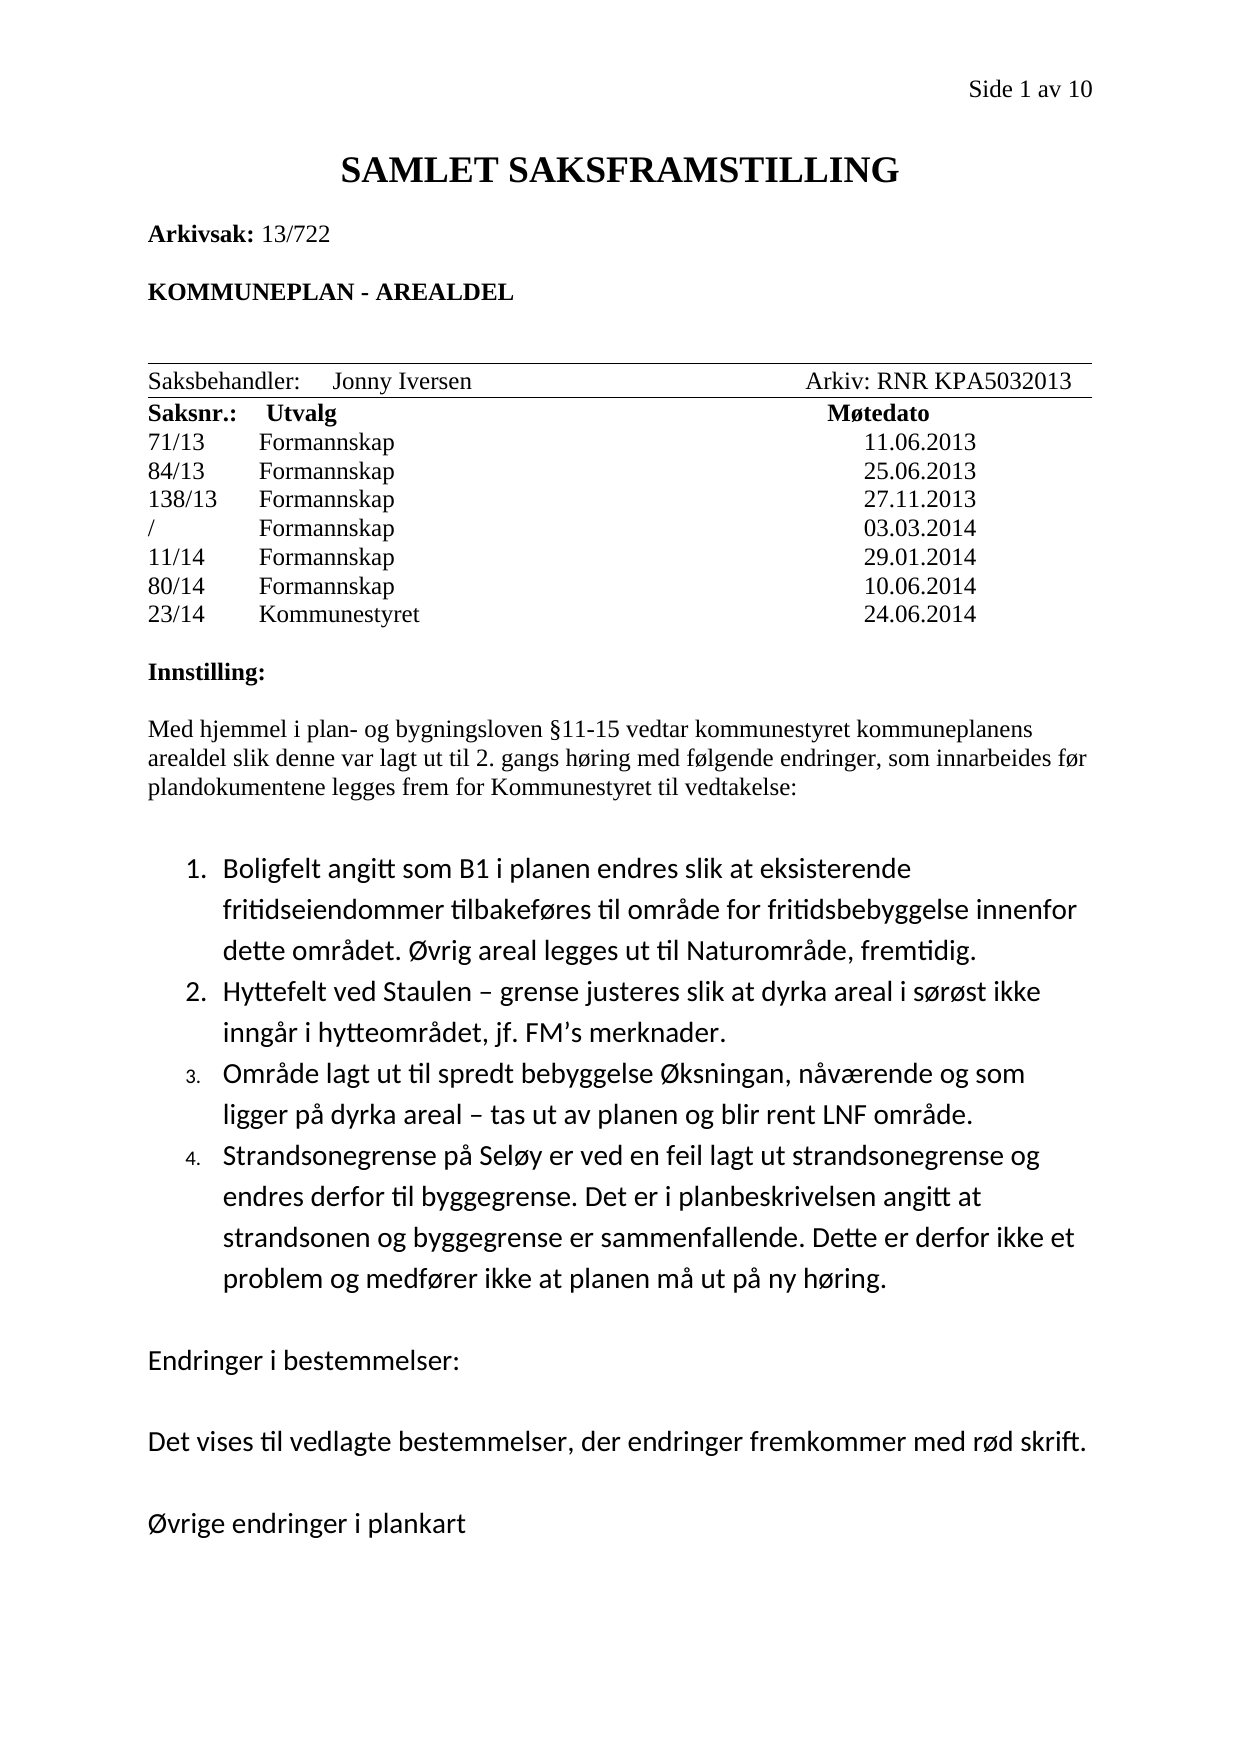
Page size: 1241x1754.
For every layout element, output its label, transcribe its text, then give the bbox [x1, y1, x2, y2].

table_header 11.06.2013 [856, 427, 1105, 456]
table_cell 84/13 [140, 456, 251, 484]
text KOMMUNEPLAN - AREALDEL [148, 277, 1092, 306]
text Innstilling: [148, 657, 1092, 686]
table_cell / [140, 513, 251, 542]
list Strandsonegrense på Seløy er ved en feil lagt ut strandsonegrense og endres derfor til byggegrense. Det er i planbeskrivelsen angitt at strandsonen og byggegrense er sammenfallende. Dette er derfor ikke et problem og medfører ikke at planen må ut på ny høring. [185, 1137, 1092, 1295]
table_cell 10.06.2014 [856, 571, 1105, 599]
table_cell Formannskap [251, 571, 856, 599]
text Med hjemmel i plan- og bygningsloven §11-15 vedtar kommunestyret kommuneplanens arealdel slik denne var lagt ut til 2. gangs høring med følgende endringer, som innarbeides før plandokumentene legges frem for Kommunestyret til vedtakelse: [148, 714, 1092, 801]
table_cell 03.03.2014 [856, 513, 1105, 542]
text Arkivsak: 13/722 [148, 219, 1092, 248]
table_cell 138/13 [140, 485, 251, 513]
table_cell Kommunestyret [251, 600, 856, 628]
table_cell 23/14 [140, 600, 251, 628]
table_cell Formannskap [251, 485, 856, 513]
table_header 71/13 [140, 427, 251, 456]
table_cell 27.11.2013 [856, 485, 1105, 513]
list Øvrige endringer i plankart [148, 1505, 1092, 1541]
table_cell 11/14 [140, 542, 251, 571]
table_header Formannskap [251, 427, 856, 456]
table_cell Formannskap [251, 513, 856, 542]
list Endringer i bestemmelser: [148, 1342, 1092, 1377]
table_cell Formannskap [251, 456, 856, 484]
table_cell 25.06.2013 [856, 456, 1105, 484]
list Hyttefelt ved Staulen – grense justeres slik at dyrka areal i sørøst ikke inngår i hytteområdet, jf. FM’s merknader. [185, 973, 1092, 1050]
list Boligfelt angitt som B1 i planen endres slik at eksisterende fritidseiendommer tilbakeføres til område for fritidsbebyggelse innenfor dette området. Øvrig areal legges ut til Naturområde, fremtidig. [185, 850, 1092, 968]
text Saksbehandler: Jonny Iversen Arkiv: RNR KPA5032013 [148, 364, 1092, 397]
table_cell 80/14 [140, 571, 251, 599]
list Det vises til vedlagte bestemmelser, der endringer fremkommer med rød skrift. [148, 1423, 1092, 1459]
text SAMLET SAKSFRAMSTILLING [148, 148, 1092, 191]
subtitle Saksnr.: Utvalg Møtedato [148, 398, 1092, 427]
table_cell 24.06.2014 [856, 600, 1105, 628]
table_cell Formannskap [251, 542, 856, 571]
list Område lagt ut til spredt bebyggelse Øksningan, nåværende og som ligger på dyrka areal – tas ut av planen og blir rent LNF område. [185, 1055, 1092, 1132]
table_cell 29.01.2014 [856, 542, 1105, 571]
